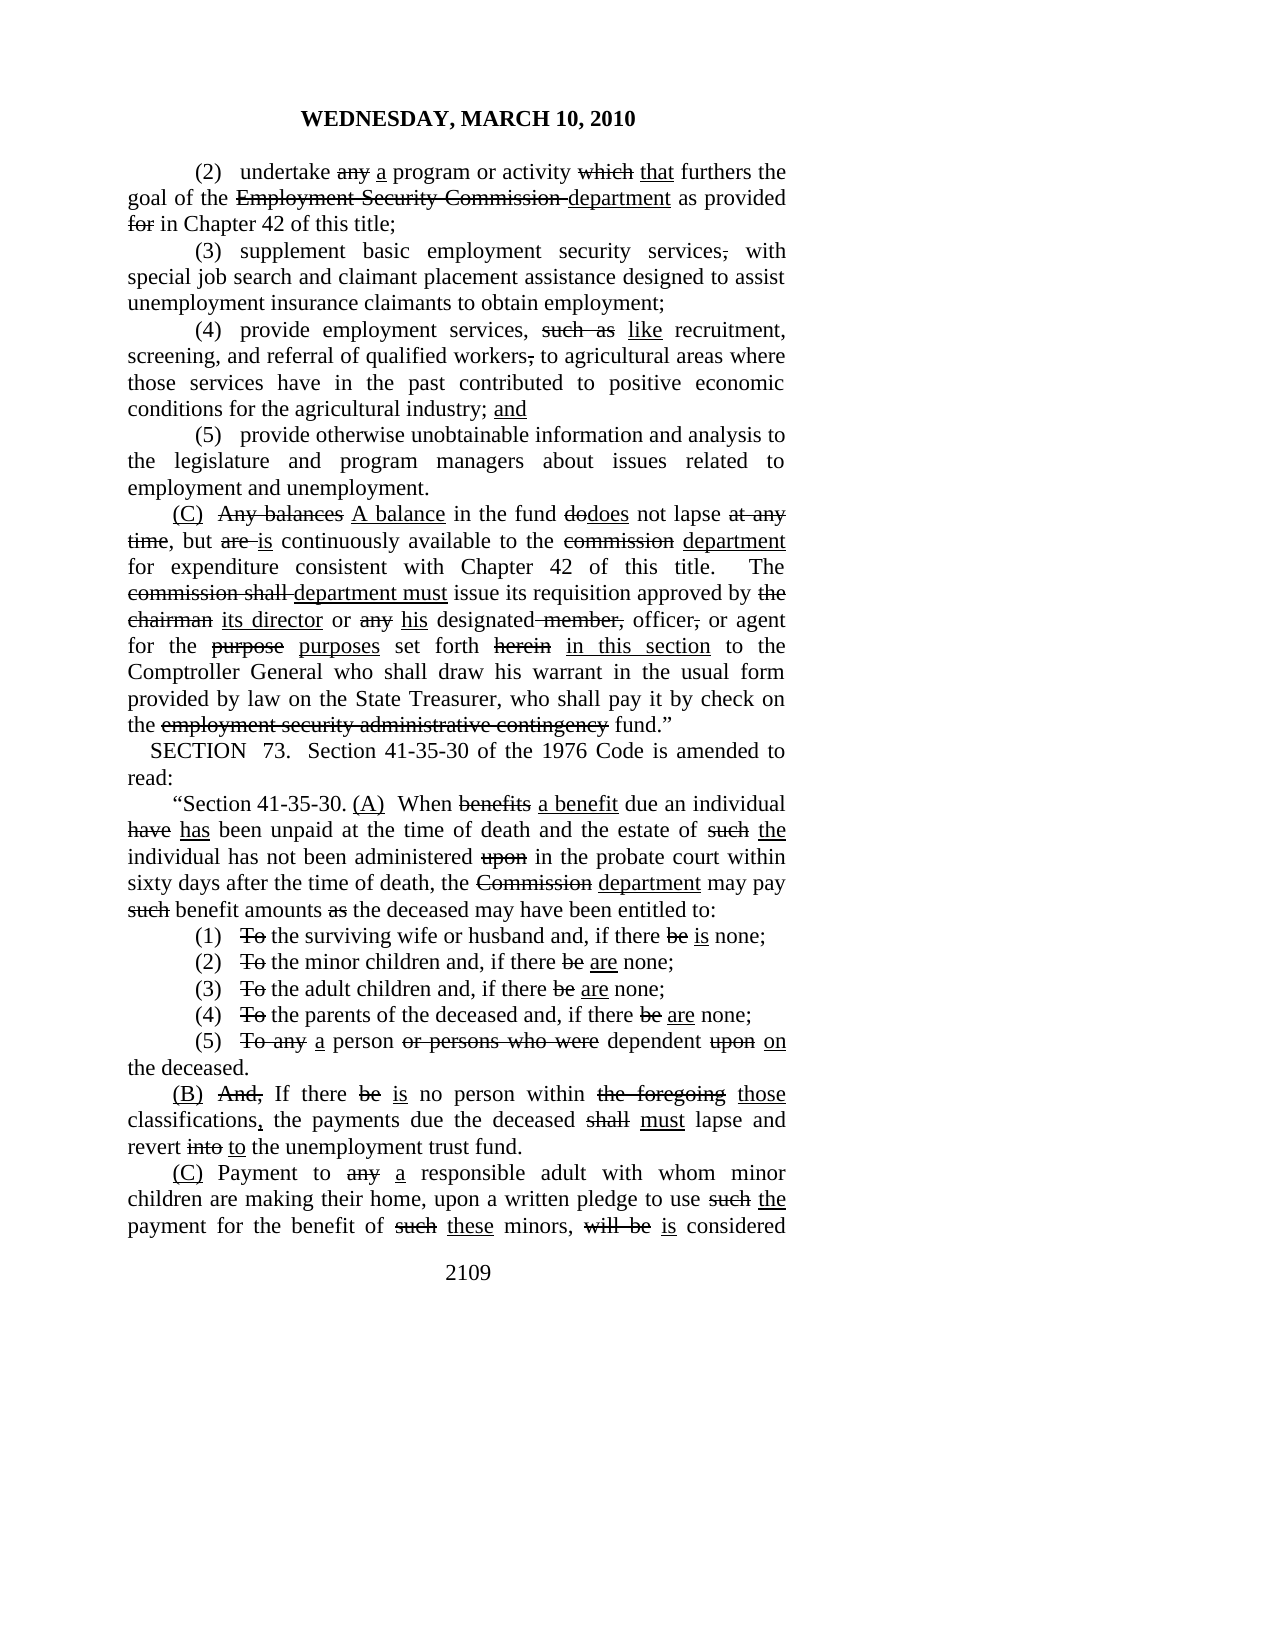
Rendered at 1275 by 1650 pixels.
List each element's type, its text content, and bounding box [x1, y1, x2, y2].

text (2) undertake any a program or activity which that furthers the goal of the Employment Security Commission department as provided for in Chapter 42 of this title; [127, 158, 786, 237]
text (C) Any balances A balance in the fund dodoes not lapse at any time, but are is continuously available to the commission department for expenditure consistent with Chapter 42 of this title. The commission shall department must issue its requisition approved by the chairman its director or any his designated member, officer, or agent for the purpose purposes set forth herein in this section to the Comptroller General who shall draw his warrant in the usual form provided by law on the State Treasurer, who shall pay it by check on the employment security administrative contingency fund.” [127, 500, 786, 737]
text “Section 41-35-30. (A) When benefits a benefit due an individual have has been unpaid at the time of death and the estate of such the individual has not been administered upon in the probate court within sixty days after the time of death, the Commission department may pay such benefit amounts as the deceased may have been entitled to: [127, 790, 786, 922]
text (3) supplement basic employment security services, with special job search and claimant placement assistance designed to assist unemployment insurance claimants to obtain employment; [127, 237, 786, 316]
text (5) To any a person or persons who were dependent upon on the deceased. [127, 1027, 786, 1080]
text (4) To the parents of the deceased and, if there be are none; [127, 1001, 786, 1027]
text (5) provide otherwise unobtainable information and analysis to the legislature and program managers about issues related to employment and unemployment. [127, 421, 786, 500]
text (4) provide employment services, such as like recruitment, screening, and referral of qualified workers, to agricultural areas where those services have in the past contributed to positive economic conditions for the agricultural industry; and [127, 316, 786, 421]
text (1) To the surviving wife or husband and, if there be is none; [127, 922, 786, 948]
text SECTION 73. Section 41-35-30 of the 1976 Code is amended to read: [127, 737, 786, 790]
text (2) To the minor children and, if there be are none; [127, 948, 786, 975]
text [127, 1159, 786, 1238]
text (3) To the adult children and, if there be are none; [127, 975, 786, 1001]
text (B) And, If there be is no person within the foregoing those classifications, the payments due the deceased shall must lapse and revert into to the unemployment trust fund. [127, 1080, 786, 1159]
